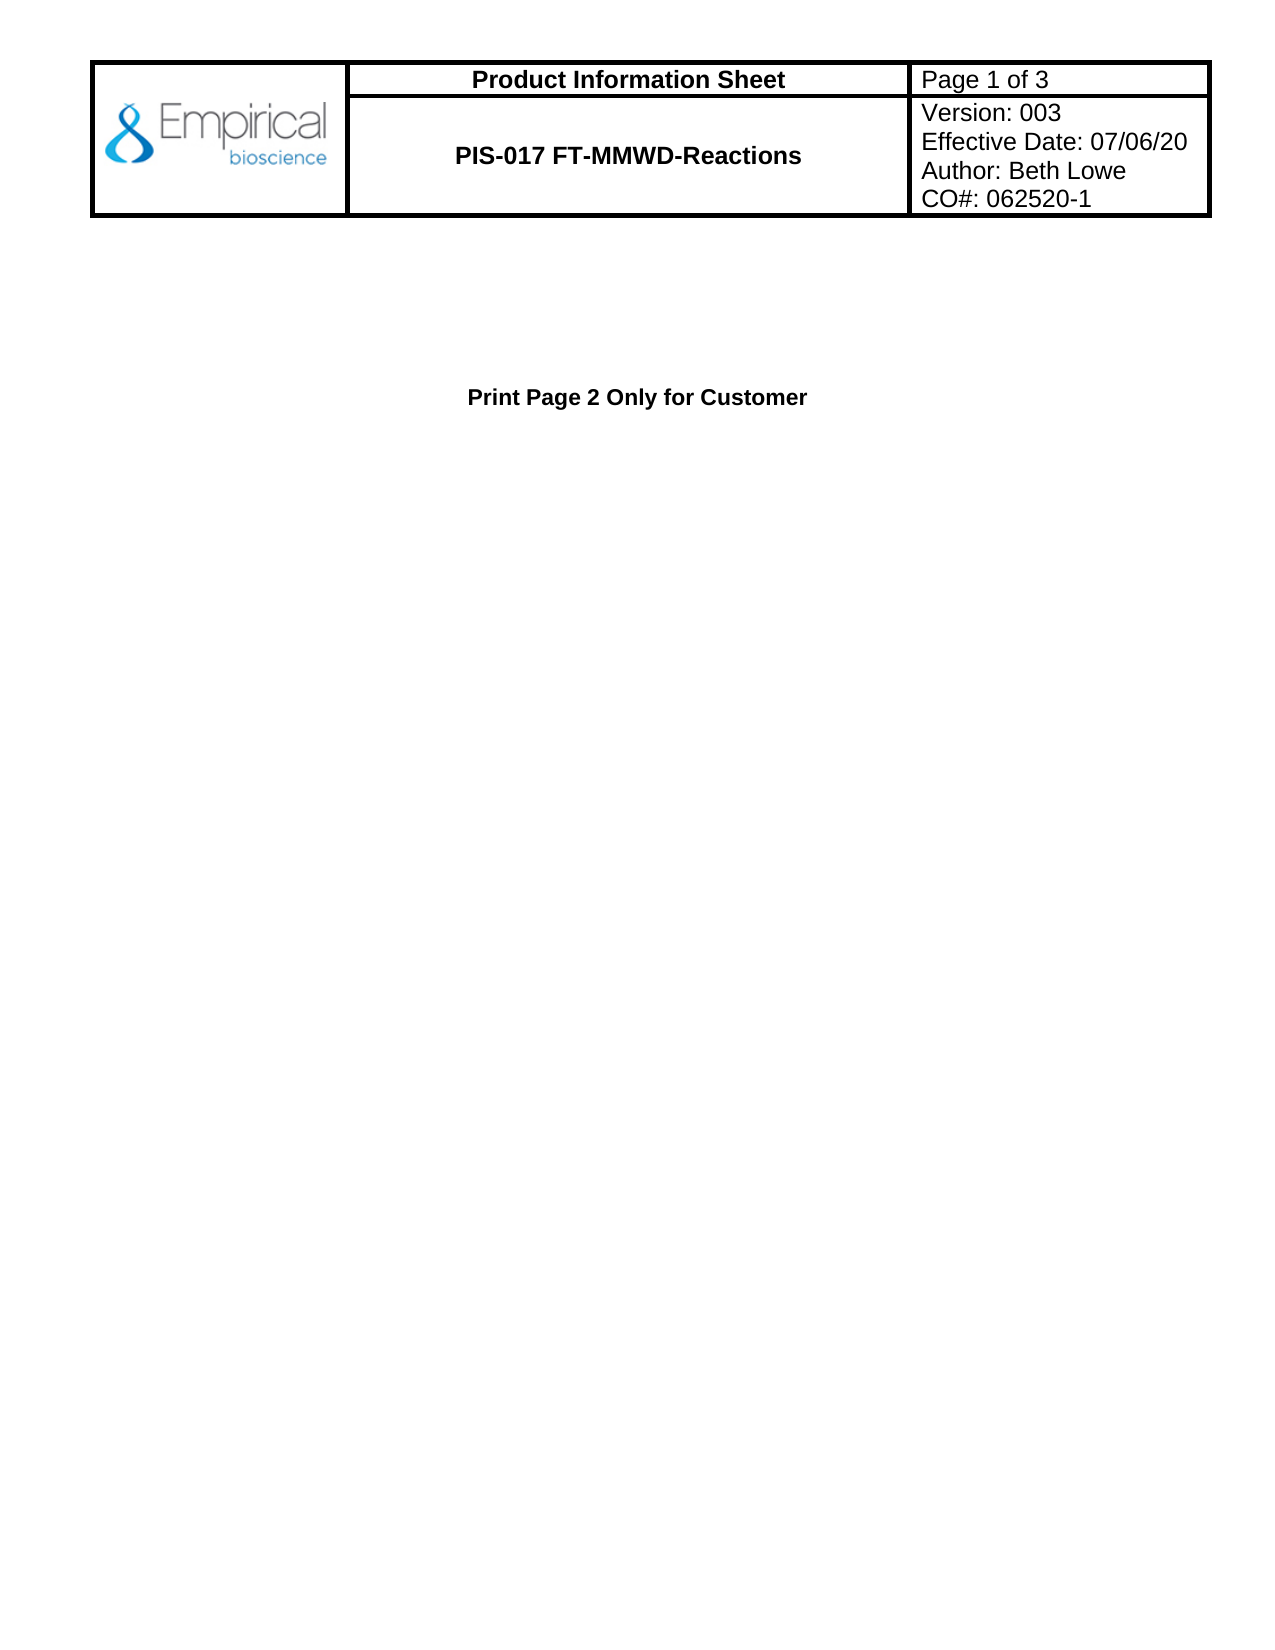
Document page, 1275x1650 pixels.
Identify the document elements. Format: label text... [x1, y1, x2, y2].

picture [103, 102, 329, 166]
text Print Page 2 Only for Customer [90, 384, 1185, 410]
